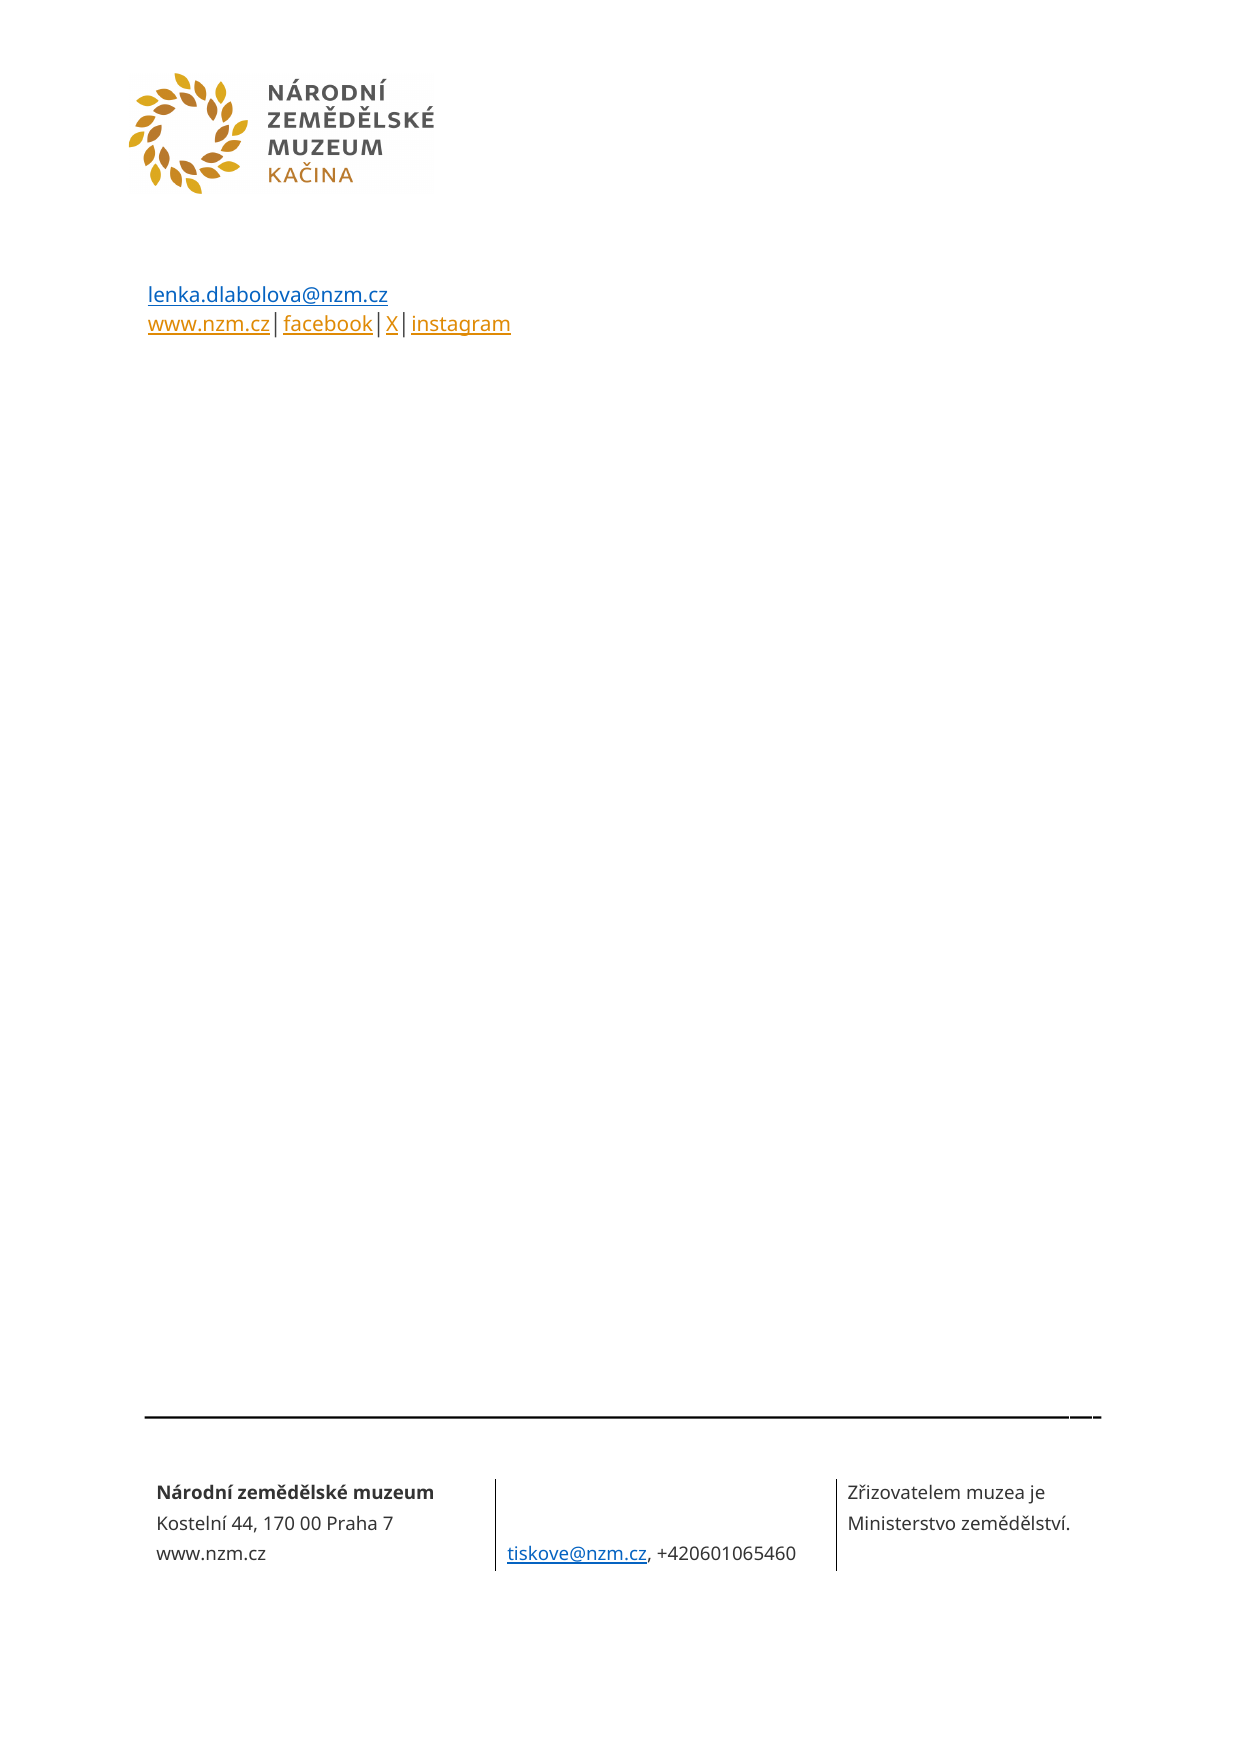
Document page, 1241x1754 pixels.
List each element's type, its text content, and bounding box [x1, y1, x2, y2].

text lenka.dlabolova@nzm.cz [148, 281, 1093, 309]
picture [128, 73, 434, 194]
text www.nzm.cz│facebook│X│instagram [148, 309, 1093, 337]
